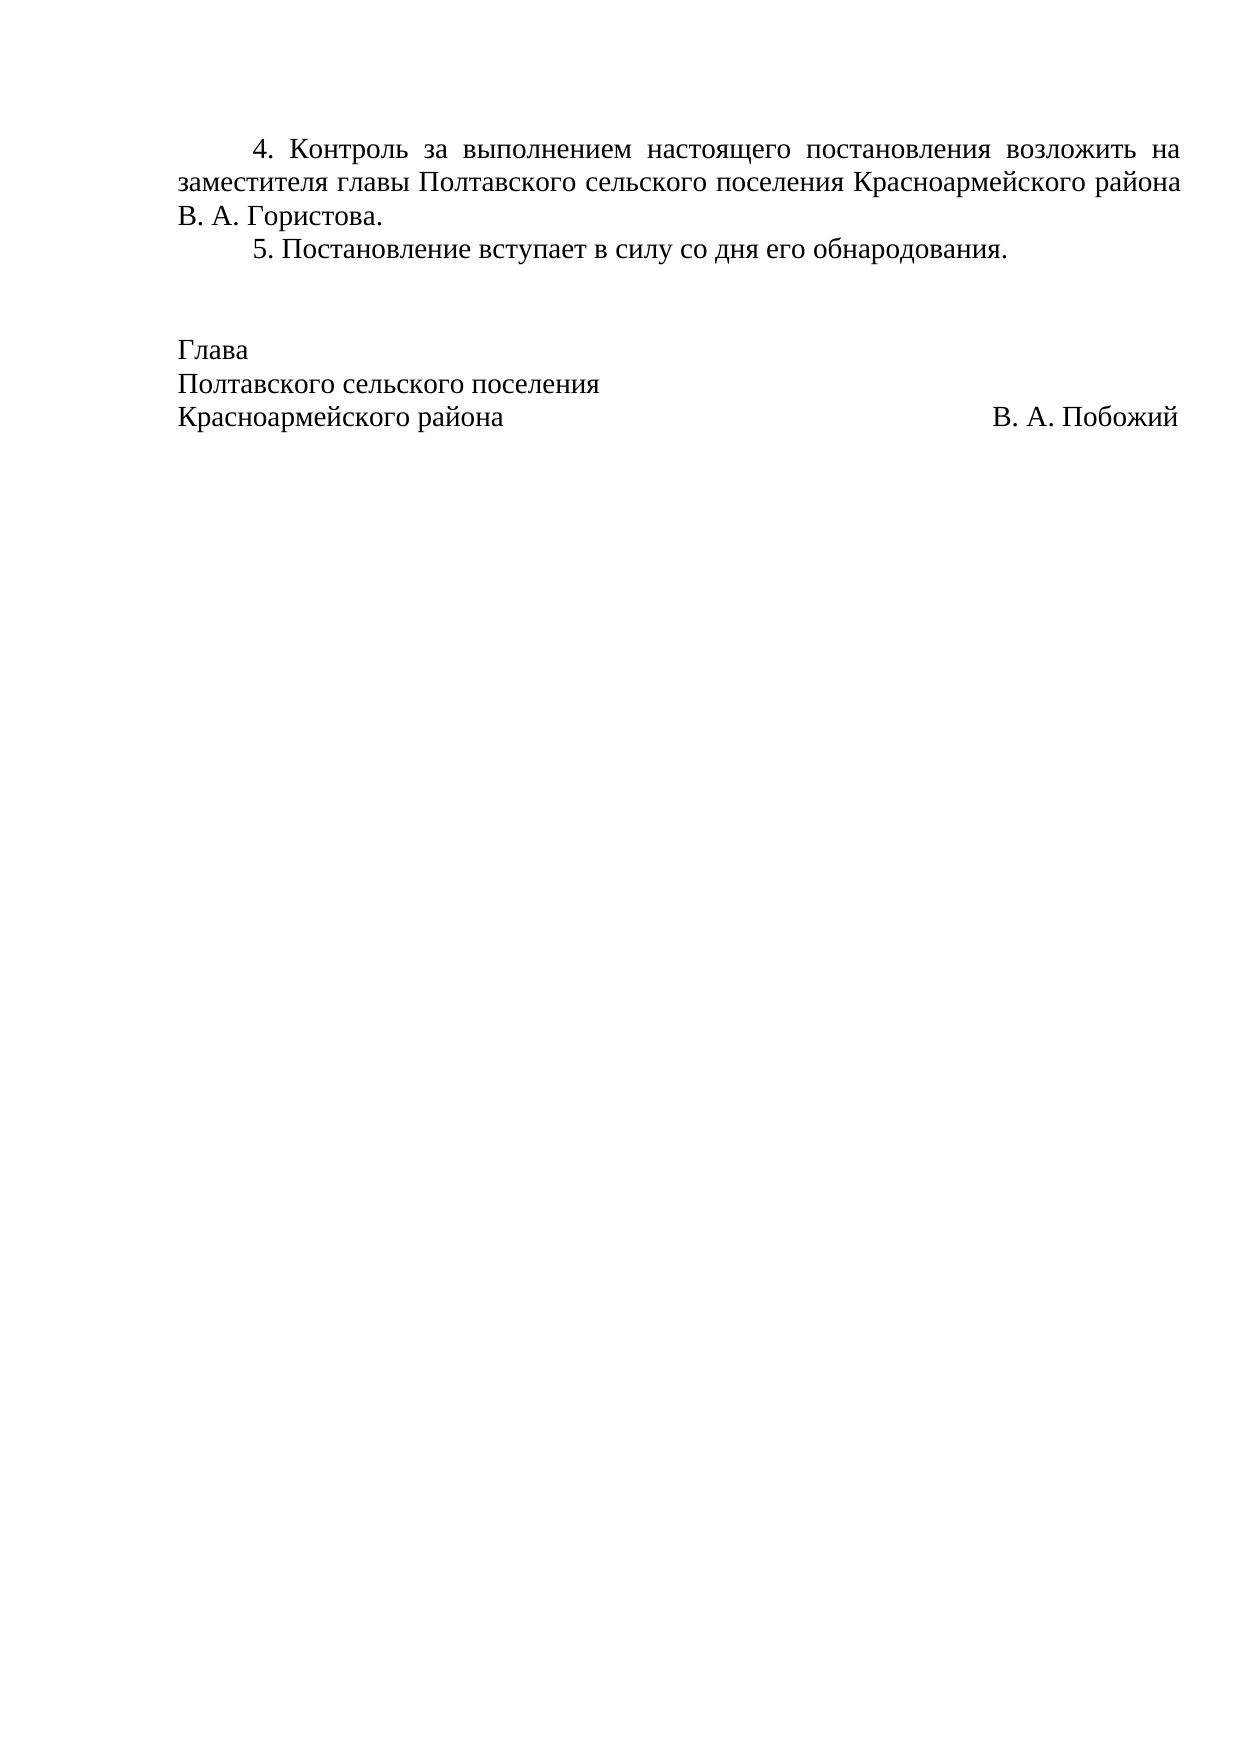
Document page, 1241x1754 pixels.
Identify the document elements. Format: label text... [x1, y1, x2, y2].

text Глава [177, 332, 1181, 366]
text 5. Постановление вступает в силу со дня его обнародования. [177, 232, 1181, 265]
text Красноармейского района В. А. Побожий [177, 399, 1181, 433]
text 4. Контроль за выполнением настоящего постановления возложить на заместителя главы Полтавского сельского поселения Красноармейского района В. А. Гористова. [177, 131, 1181, 232]
text Полтавского сельского поселения [177, 366, 1181, 399]
